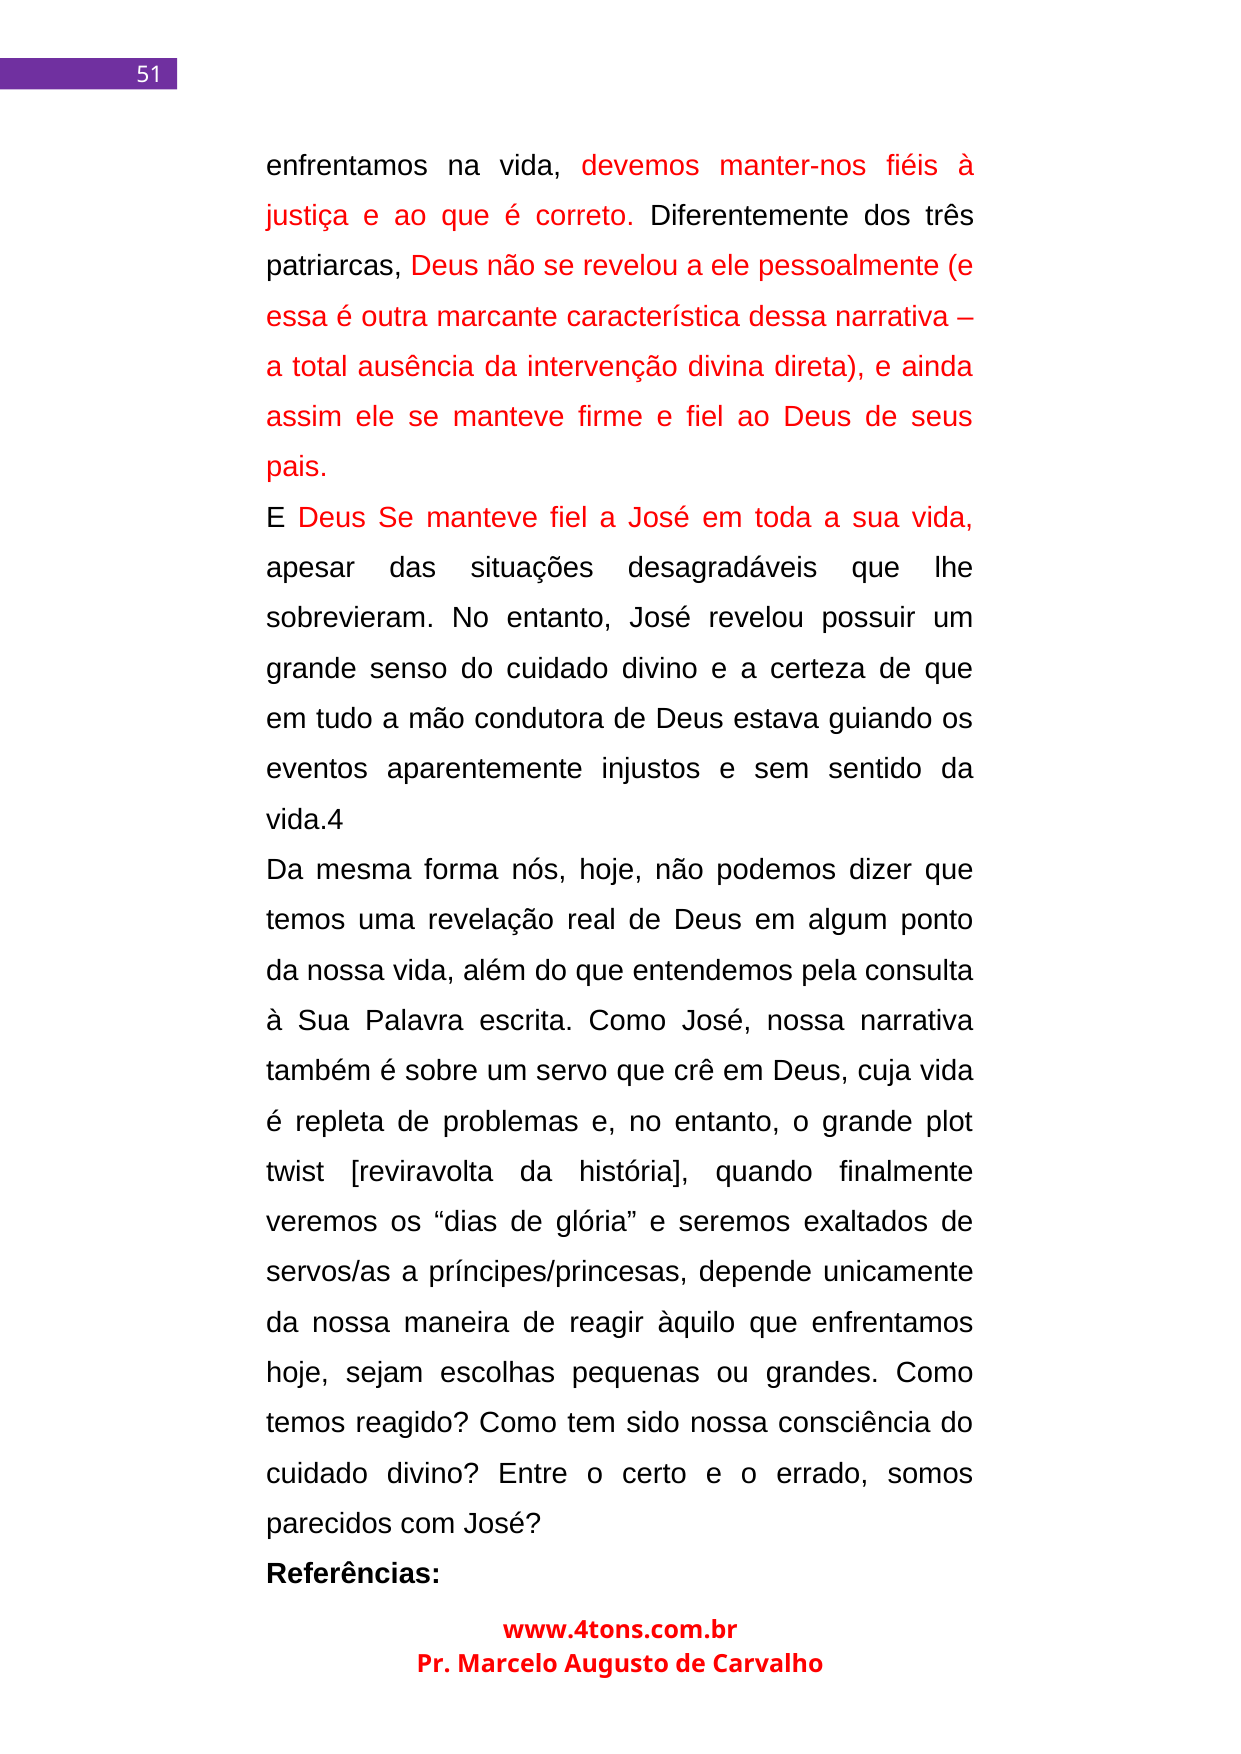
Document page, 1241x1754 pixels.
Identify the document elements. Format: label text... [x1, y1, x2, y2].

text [266, 148, 974, 483]
text Da mesma forma nós, hoje, não podemos dizer que temos uma revelação real de Deus em algum ponto da nossa vida, além do que entendemos pela consulta à Sua Palavra escrita. Como José, nossa narrativa também é sobre um servo que crê em Deus, cuja vida é repleta de problemas e, no entanto, o grande plot twist [reviravolta da história], quando finalmente veremos os “dias de glória” e seremos exaltados de servos/as a príncipes/princesas, depende unicamente da nossa maneira de reagir àquilo que enfrentamos hoje, sejam escolhas pequenas ou grandes. Como temos reagido? Como tem sido nossa consciência do cuidado divino? Entre o certo e o errado, somos parecidos com José? [266, 852, 974, 1539]
text Referências: [266, 1556, 974, 1590]
text E Deus Se manteve fiel a José em toda a sua vida, apesar das situações desagradáveis que lhe sobrevieram. No entanto, José revelou possuir um grande senso do cuidado divino e a certeza de que em tudo a mão condutora de Deus estava guiando os eventos aparentemente injustos e sem sentido da vida.4 [266, 500, 974, 835]
